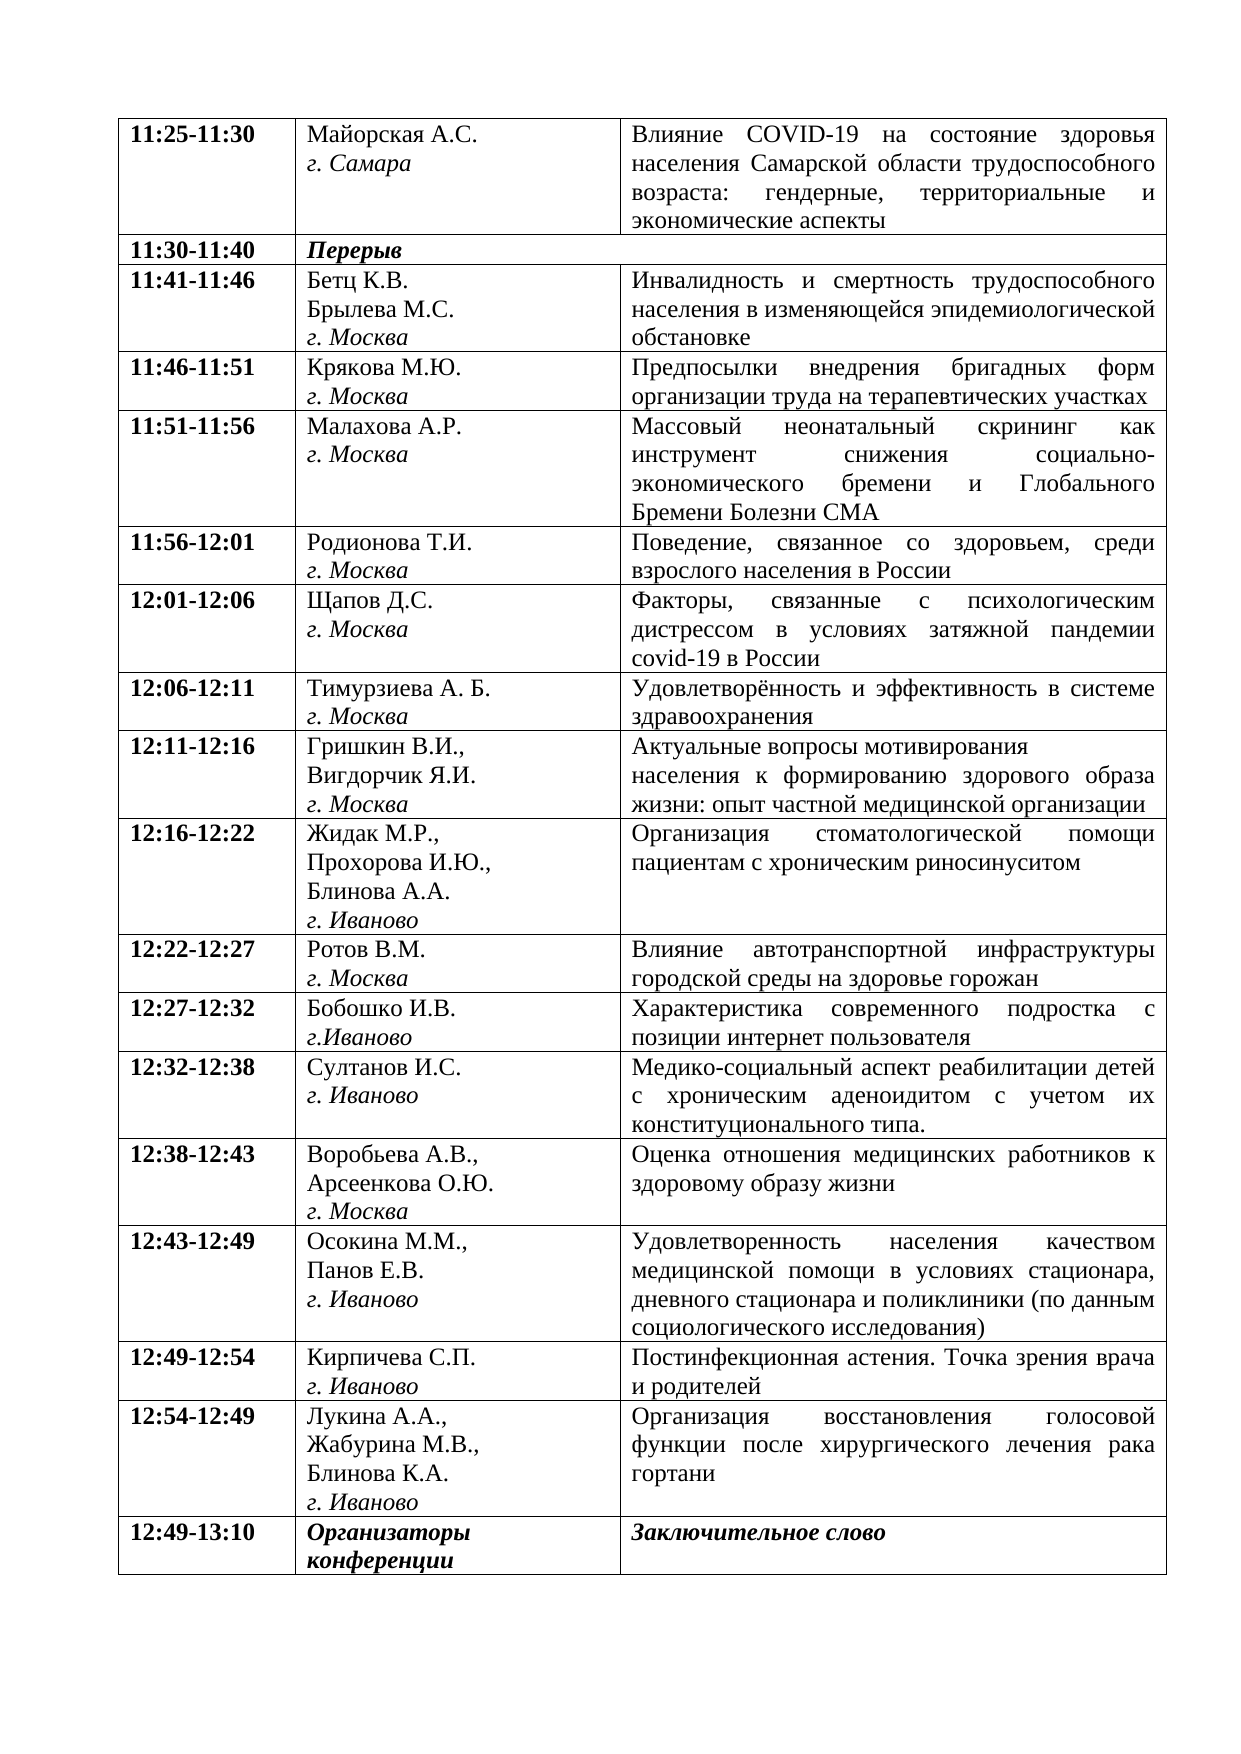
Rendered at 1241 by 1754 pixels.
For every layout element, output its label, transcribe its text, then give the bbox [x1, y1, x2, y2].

table_cell 11:30-11:40 [119, 235, 295, 264]
table_cell Майорская А.С. г. Самара [296, 119, 620, 234]
table_cell Массовый неонатальный скрининг как инструмент снижения социально-экономического бремени и Глобального Бремени Болезни СМА [621, 411, 1166, 526]
table_cell Предпосылки внедрения бригадных форм организации труда на терапевтических участках [621, 352, 1166, 410]
table_cell Влияние COVID-19 на состояние здоровья населения Самарской области трудоспособного возраста: гендерные, территориальные и экономические аспекты [621, 119, 1166, 234]
table_cell 11:41-11:46 [119, 265, 295, 351]
table_cell Характеристика современного подростка с позиции интернет пользователя [621, 993, 1166, 1051]
table_cell Актуальные вопросы мотивирования населения к формированию здорового образа жизни: опыт частной медицинской организации [621, 731, 1166, 817]
table_cell Организаторы конференции [296, 1517, 620, 1574]
table_cell Влияние автотранспортной инфраструктуры городской среды на здоровье горожан [621, 935, 1166, 992]
table_cell Факторы, связанные с психологическим дистрессом в условиях затяжной пандемии covid-19 в России [621, 585, 1166, 672]
table_cell 12:38-12:43 [119, 1139, 295, 1225]
table_cell 12:49-12:54 [119, 1342, 295, 1400]
table_cell Крякова М.Ю. г. Москва [296, 352, 620, 410]
table_cell Удовлетворённость и эффективность в системе здравоохранения [621, 673, 1166, 730]
table_cell Жидак М.Р., Прохорова И.Ю., Блинова А.А. г. Иваново [296, 819, 620, 933]
table_cell Поведение, связанное со здоровьем, среди взрослого населения в России [621, 527, 1166, 584]
table_cell Удовлетворенность населения качеством медицинской помощи в условиях стационара, дневного стационара и поликлиники (по данным социологического исследования) [621, 1226, 1166, 1341]
table_cell Бобошко И.В. г.Иваново [296, 993, 620, 1051]
table_cell Ротов В.М. г. Москва [296, 935, 620, 992]
table_cell Оценка отношения медицинских работников к здоровому образу жизни [621, 1139, 1166, 1225]
table_cell 11:25-11:30 [119, 119, 295, 234]
table_cell Султанов И.С. г. Иваново [296, 1052, 620, 1138]
table_cell 11:46-11:51 [119, 352, 295, 410]
table_cell Заключительное слово [621, 1517, 1166, 1574]
table_cell Медико-социальный аспект реабилитации детей с хроническим аденоидитом с учетом их конституционального типа. [621, 1052, 1166, 1138]
table_cell Родионова Т.И. г. Москва [296, 527, 620, 584]
table_cell Малахова А.Р. г. Москва [296, 411, 620, 526]
table_cell Осокина М.М., Панов Е.В. г. Иваново [296, 1226, 620, 1341]
table_cell 12:06-12:11 [119, 673, 295, 730]
table_cell Организация восстановления голосовой функции после хирургического лечения рака гортани [621, 1401, 1166, 1516]
table_cell 12:11-12:16 [119, 731, 295, 817]
table_cell 12:32-12:38 [119, 1052, 295, 1138]
table_cell 12:54-12:49 [119, 1401, 295, 1516]
table_cell Тимурзиева А. Б. г. Москва [296, 673, 620, 730]
table_cell 12:22-12:27 [119, 935, 295, 992]
table_cell Организация стоматологической помощи пациентам с хроническим риносинуситом [621, 819, 1166, 933]
table_cell Постинфекционная астения. Точка зрения врача и родителей [621, 1342, 1166, 1400]
table_cell 11:51-11:56 [119, 411, 295, 526]
table_cell 12:43-12:49 [119, 1226, 295, 1341]
table_cell 12:16-12:22 [119, 819, 295, 933]
table_cell Щапов Д.С. г. Москва [296, 585, 620, 672]
table_cell Кирпичева С.П. г. Иваново [296, 1342, 620, 1400]
table_cell 12:27-12:32 [119, 993, 295, 1051]
table_cell Перерыв [296, 235, 1166, 264]
table_cell Инвалидность и смертность трудоспособного населения в изменяющейся эпидемиологической обстановке [621, 265, 1166, 351]
table_cell Бетц К.В. Брылева М.С. г. Москва [296, 265, 620, 351]
table_cell Гришкин В.И., Вигдорчик Я.И. г. Москва [296, 731, 620, 817]
table_cell Лукина А.А., Жабурина М.В., Блинова К.А. г. Иваново [296, 1401, 620, 1516]
table_cell Воробьева А.В., Арсеенкова О.Ю. г. Москва [296, 1139, 620, 1225]
table_cell 12:49-13:10 [119, 1517, 295, 1574]
table_cell 12:01-12:06 [119, 585, 295, 672]
table_cell 11:56-12:01 [119, 527, 295, 584]
